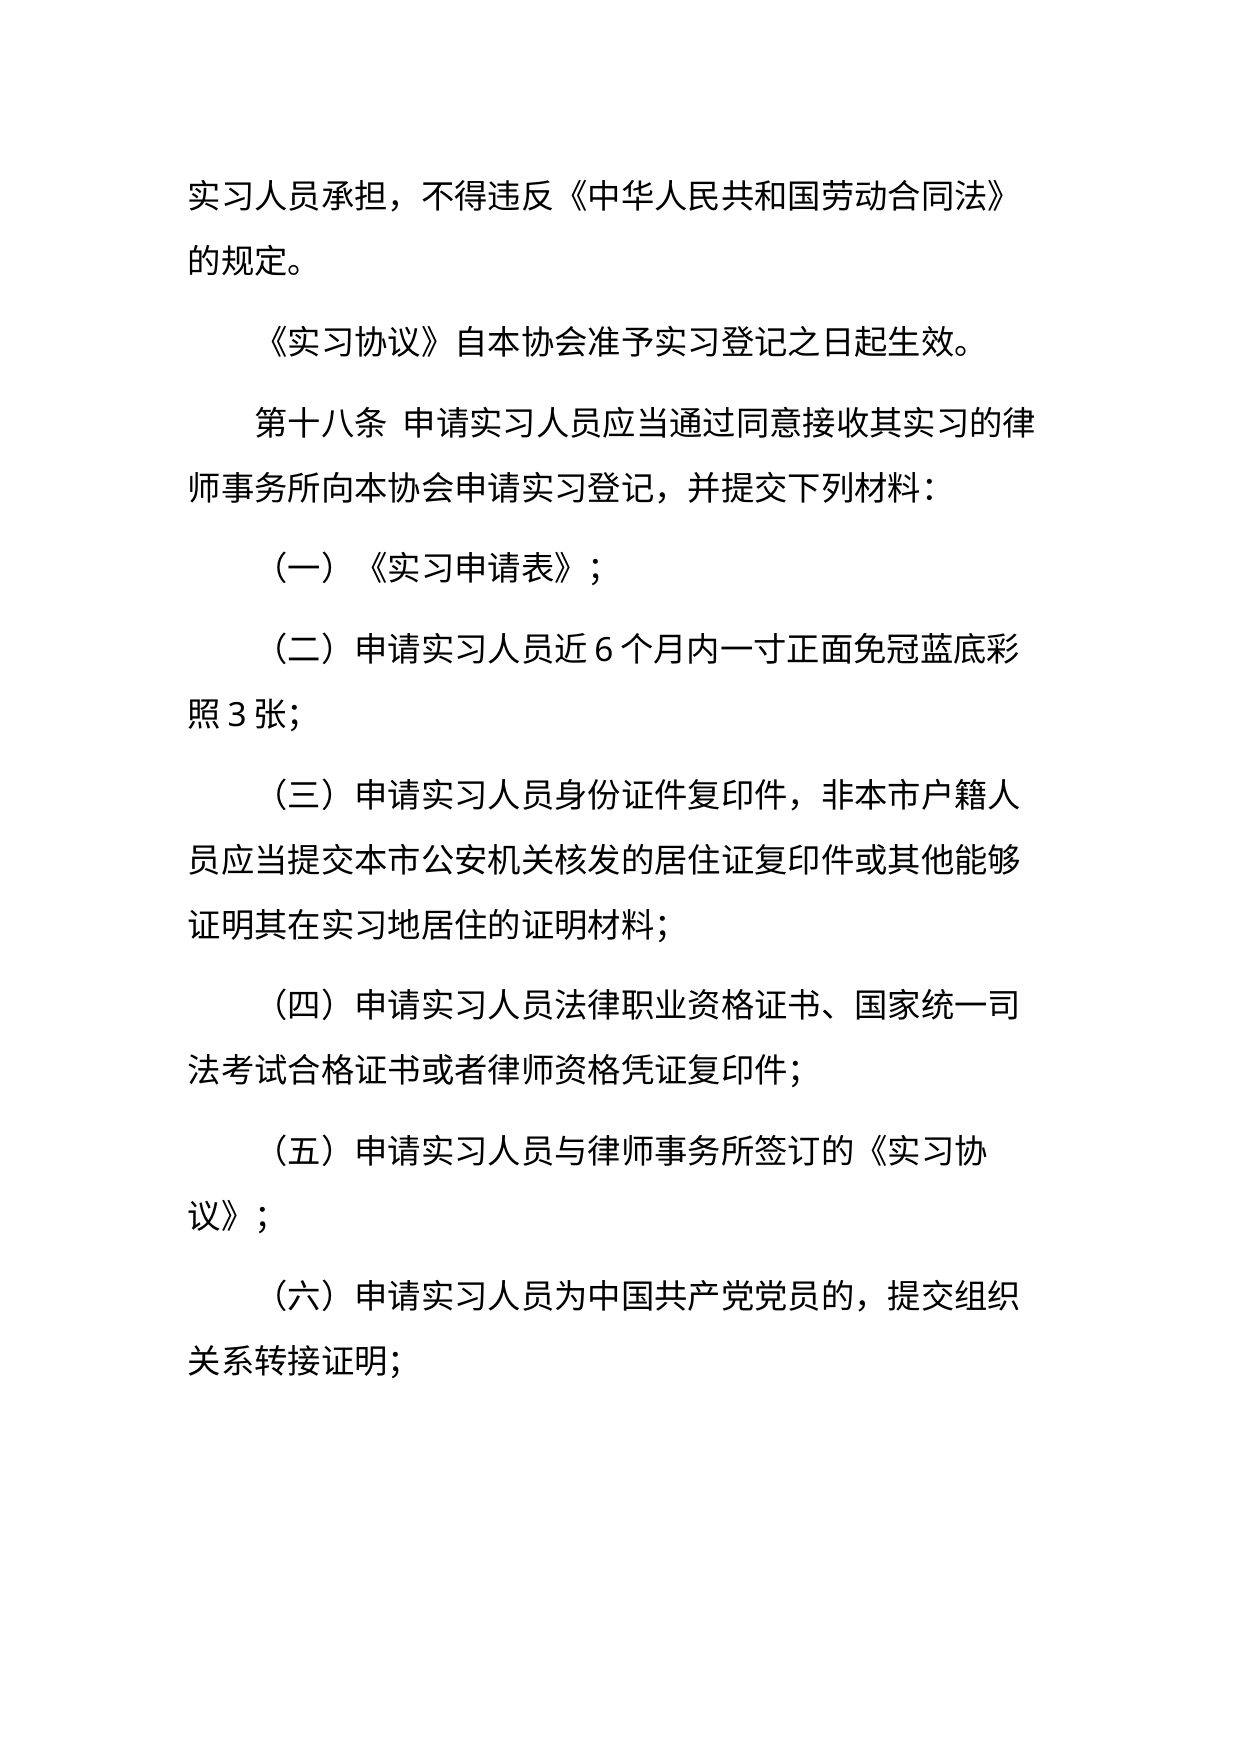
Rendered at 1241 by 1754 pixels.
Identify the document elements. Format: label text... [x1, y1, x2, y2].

text （四）申请实习人员法律职业资格证书、国家统一司法考试合格证书或者律师资格凭证复印件； [187, 971, 1053, 1101]
text 第十八条 申请实习人员应当通过同意接收其实习的律师事务所向本协会申请实习登记，并提交下列材料： [187, 388, 1053, 518]
text （一）《实习申请表》； [187, 534, 1053, 599]
text （六）申请实习人员为中国共产党党员的，提交组织关系转接证明； [187, 1262, 1053, 1392]
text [187, 162, 1053, 292]
text （三）申请实习人员身份证件复印件，非本市户籍人员应当提交本市公安机关核发的居住证复印件或其他能够证明其在实习地居住的证明材料； [187, 760, 1053, 955]
text （五）申请实习人员与律师事务所签订的《实习协议》； [187, 1116, 1053, 1246]
text （二）申请实习人员近6个月内一寸正面免冠蓝底彩照3张； [187, 614, 1053, 744]
text 《实习协议》自本协会准予实习登记之日起生效。 [187, 308, 1053, 373]
